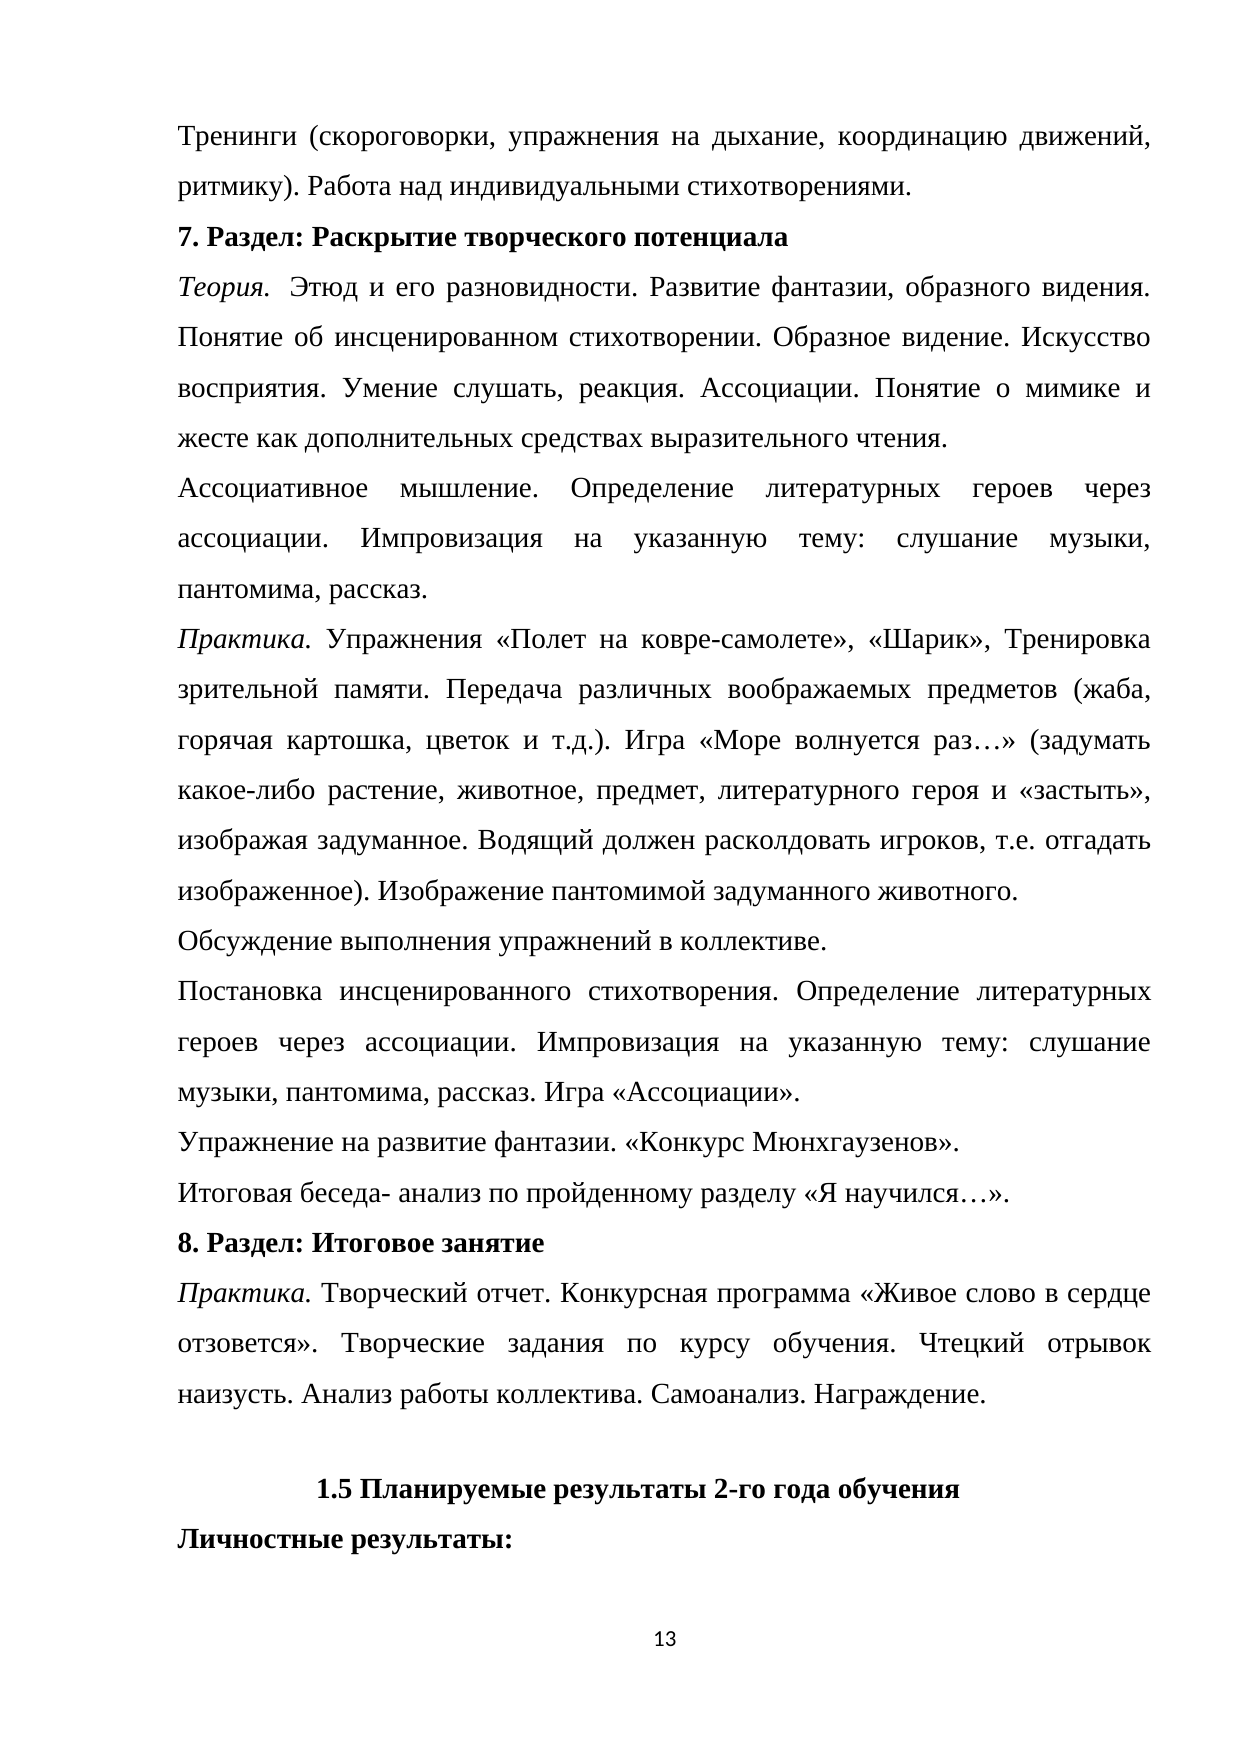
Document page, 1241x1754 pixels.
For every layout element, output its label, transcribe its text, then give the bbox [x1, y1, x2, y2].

text Упражнение на развитие фантазии. «Конкурс Мюнхгаузенов». [177, 1124, 1152, 1158]
text Тренинги (скороговорки, упражнения на дыхание, координацию движений, ритмику). Работа над индивидуальными стихотворениями. [177, 118, 1152, 202]
text Личностные результаты: [177, 1521, 1152, 1555]
text Практика. Творческий отчет. Конкурсная программа «Живое слово в сердце отзовется». Творческие задания по курсу обучения. Чтецкий отрывок наизусть. Анализ работы коллектива. Самоанализ. Награждение. [177, 1275, 1152, 1409]
text Ассоциативное мышление. Определение литературных героев через ассоциации. Импровизация на указанную тему: слушание музыки, пантомима, рассказ. [177, 470, 1152, 604]
text Постановка инсценированного стихотворения. Определение литературных героев через ассоциации. Импровизация на указанную тему: слушание музыки, пантомима, рассказ. Игра «Ассоциации». [177, 973, 1152, 1108]
text Практика. Упражнения «Полет на ковре-самолете», «Шарик», Тренировка зрительной памяти. Передача различных воображаемых предметов (жаба, горячая картошка, цветок и т.д.). Игра «Море волнуется раз…» (задумать какое-либо растение, животное, предмет, литературного героя и «застыть», изображая задуманное. Водящий должен расколдовать игроков, т.е. отгадать изображенное). Изображение пантомимой задуманного животного. [177, 621, 1152, 906]
text 1.5 Планируемые результаты 2-го года обучения [177, 1471, 1152, 1504]
text Теория. Этюд и его разновидности. Развитие фантазии, образного видения. Понятие об инсценированном стихотворении. Образное видение. Искусство восприятия. Умение слушать, реакция. Ассоциации. Понятие о мимике и жесте как дополнительных средствах выразительного чтения. [177, 269, 1152, 453]
text 8. Раздел: Итоговое занятие [177, 1225, 1152, 1258]
text 7. Раздел: Раскрытие творческого потенциала [177, 219, 1152, 252]
text Итоговая беседа- анализ по пройденному разделу «Я научился…». [177, 1175, 1152, 1208]
text Обсуждение выполнения упражнений в коллективе. [177, 923, 1152, 957]
